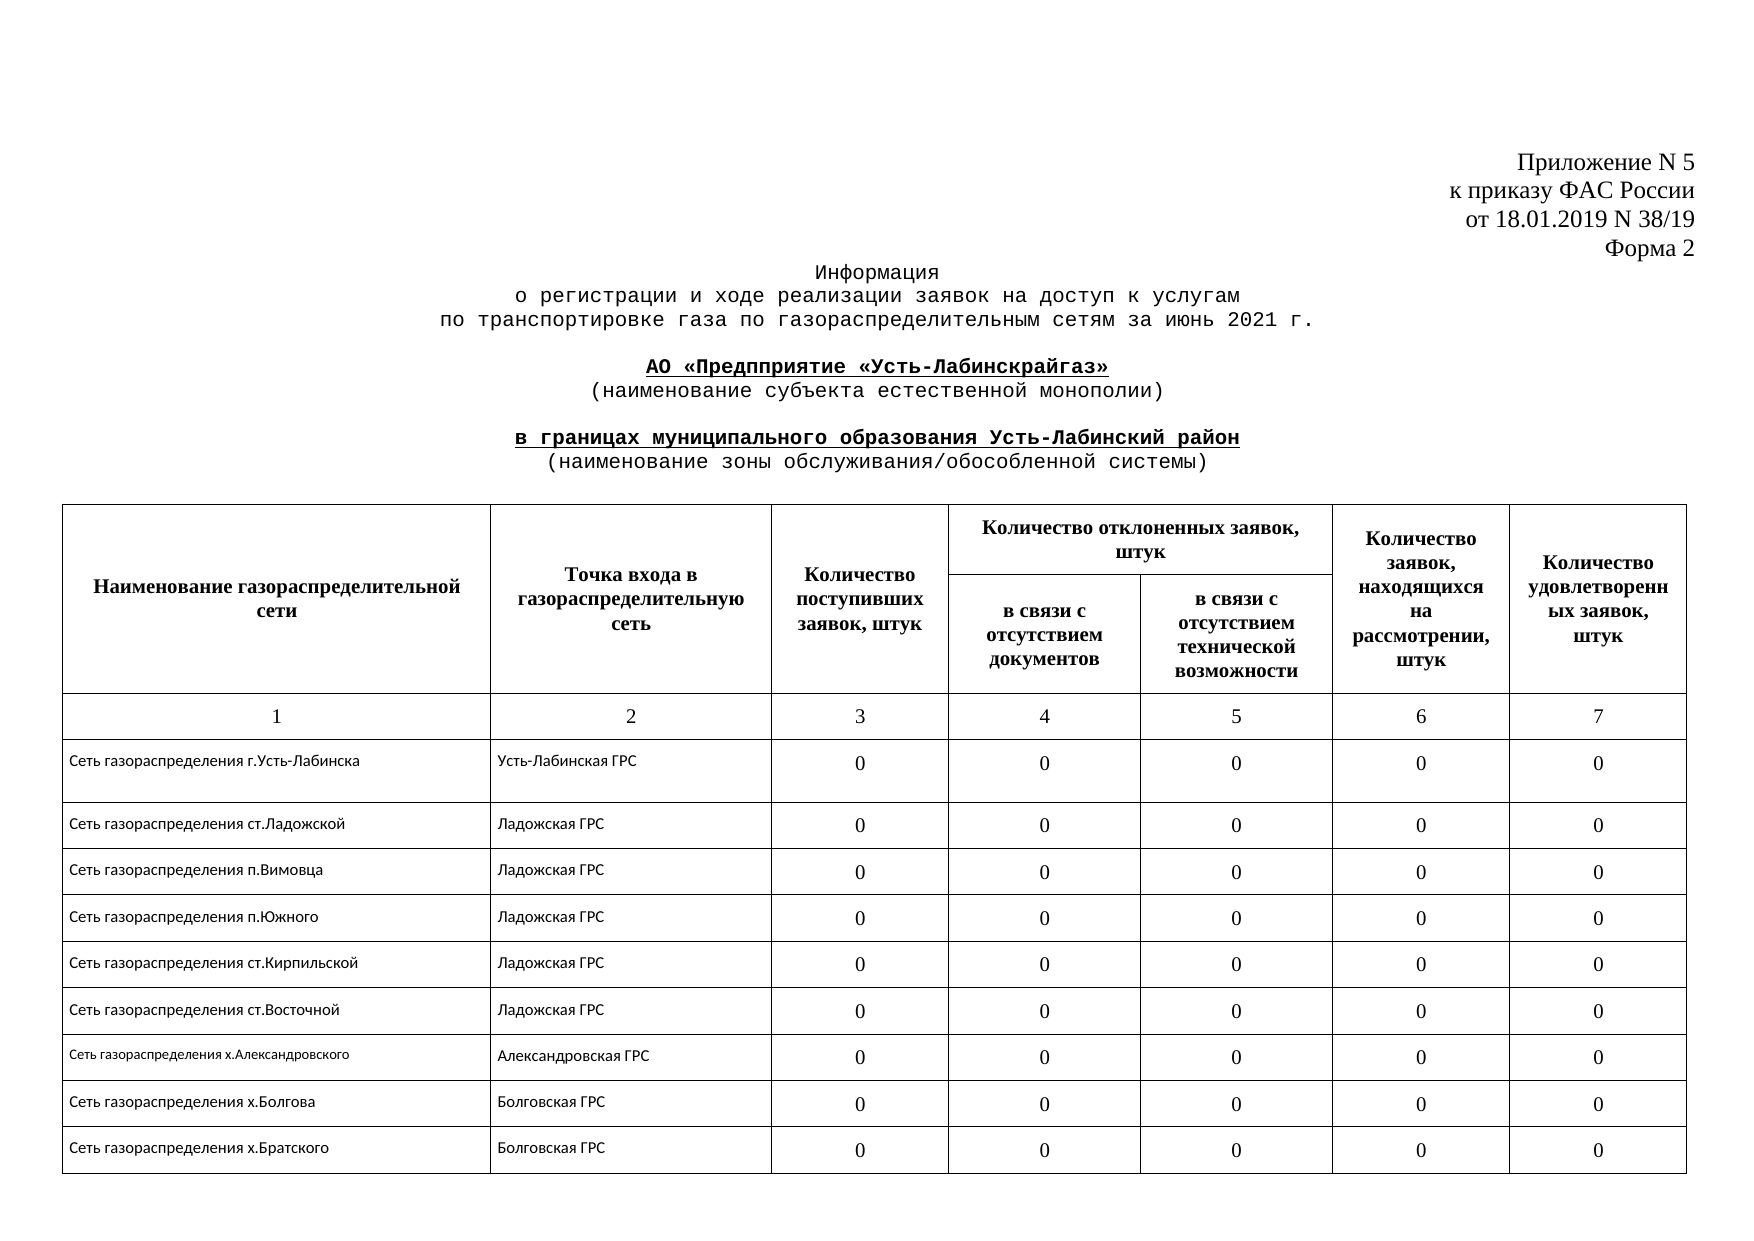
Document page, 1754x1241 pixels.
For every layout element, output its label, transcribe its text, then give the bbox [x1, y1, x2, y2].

table_cell 0 [1141, 942, 1332, 987]
table_cell 0 [949, 740, 1140, 802]
table_cell 0 [1333, 1081, 1509, 1126]
table_cell Сеть газораспределения х.Александровского [63, 1035, 490, 1080]
table_cell 0 [949, 942, 1140, 987]
table_cell 6 [1333, 694, 1509, 739]
text от 18.01.2019 N 38/19 [59, 204, 1695, 233]
table_cell 0 [1510, 1081, 1686, 1126]
table_cell 0 [772, 988, 948, 1033]
table_cell 2 [491, 694, 771, 739]
table_cell 0 [1141, 803, 1332, 848]
table_cell 0 [772, 803, 948, 848]
text (наименование зоны обслуживания/обособленной системы) [59, 451, 1695, 475]
table_cell 0 [1510, 1035, 1686, 1080]
table_cell 0 [1510, 1127, 1686, 1172]
text по транспортировке газа по газораспределительным сетям за июнь 2021 г. [59, 309, 1695, 333]
table_cell 0 [1510, 803, 1686, 848]
table_cell 0 [772, 740, 948, 802]
table_header Количество заявок, находящихся на рассмотрении, штук [1333, 505, 1509, 692]
table_cell 0 [1333, 740, 1509, 802]
table_cell 4 [949, 694, 1140, 739]
table_cell 0 [1333, 1127, 1509, 1172]
table_cell 0 [949, 803, 1140, 848]
table_cell 0 [772, 942, 948, 987]
table_cell Сеть газораспределения ст.Ладожской [63, 803, 490, 848]
table_cell Сеть газораспределения х.Братского [63, 1127, 490, 1172]
table_header Наименование газораспределительной сети [63, 505, 490, 692]
text о регистрации и ходе реализации заявок на доступ к услугам [59, 286, 1695, 309]
table_cell 0 [1510, 740, 1686, 802]
text (наименование субъекта естественной монополии) [59, 380, 1695, 404]
table_cell 0 [1333, 849, 1509, 894]
table_cell 0 [949, 849, 1140, 894]
table_cell в связи с отсутствием технической возможности [1141, 575, 1332, 692]
text Информация [59, 262, 1695, 286]
table_cell 0 [1510, 942, 1686, 987]
table_cell 0 [1333, 988, 1509, 1033]
table_cell 0 [1510, 988, 1686, 1033]
table_cell Ладожская ГРС [491, 895, 771, 941]
table_cell Усть-Лабинская ГРС [491, 740, 771, 802]
table_cell 0 [1333, 942, 1509, 987]
table_cell Сеть газораспределения х.Болгова [63, 1081, 490, 1126]
table_cell 0 [772, 849, 948, 894]
text к приказу ФАС России [59, 176, 1695, 204]
table_cell Ладожская ГРС [491, 988, 771, 1033]
table_cell 0 [949, 895, 1140, 941]
table_cell 0 [772, 1035, 948, 1080]
table_cell 0 [1141, 740, 1332, 802]
table_cell 1 [63, 694, 490, 739]
table_cell 0 [1141, 1081, 1332, 1126]
table_cell 7 [1510, 694, 1686, 739]
table_cell 0 [1141, 1035, 1332, 1080]
table_header Количество отклоненных заявок, штук [949, 505, 1332, 574]
text в границах муниципального образования Усть-Лабинский район [59, 427, 1695, 451]
table_cell 0 [772, 895, 948, 941]
table_cell 0 [949, 1035, 1140, 1080]
text АО «Предпприятие «Усть-Лабинскрайгаз» [59, 356, 1695, 380]
table_header Количество удовлетворенных заявок, штук [1510, 505, 1686, 692]
table_cell 5 [1141, 694, 1332, 739]
table_cell 0 [1141, 895, 1332, 941]
table_cell 0 [772, 1127, 948, 1172]
table_cell 0 [772, 1081, 948, 1126]
table_cell 0 [949, 1127, 1140, 1172]
table_cell 0 [1333, 1035, 1509, 1080]
text Приложение N 5 [59, 147, 1695, 176]
table_cell 0 [949, 1081, 1140, 1126]
table_cell 0 [1141, 849, 1332, 894]
table_cell Сеть газораспределения ст.Восточной [63, 988, 490, 1033]
table_cell 0 [1510, 895, 1686, 941]
table_header Количество поступивших заявок, штук [772, 505, 948, 692]
table_cell Александровская ГРС [491, 1035, 771, 1080]
table_cell 0 [1510, 849, 1686, 894]
table_cell 0 [1333, 895, 1509, 941]
table_cell Ладожская ГРС [491, 849, 771, 894]
table_cell 0 [949, 988, 1140, 1033]
table_cell 0 [1333, 803, 1509, 848]
text Форма 2 [59, 233, 1695, 262]
table_cell 3 [772, 694, 948, 739]
table_cell Болговская ГРС [491, 1081, 771, 1126]
table_cell Сеть газораспределения ст.Кирпильской [63, 942, 490, 987]
table_cell Ладожская ГРС [491, 942, 771, 987]
table_cell Ладожская ГРС [491, 803, 771, 848]
table_cell 0 [1141, 1127, 1332, 1172]
table_cell Сеть газораспределения п.Южного [63, 895, 490, 941]
table_cell Сеть газораспределения п.Вимовца [63, 849, 490, 894]
table_cell Сеть газораспределения г.Усть-Лабинска [63, 740, 490, 802]
table_cell 0 [1141, 988, 1332, 1033]
table_cell Болговская ГРС [491, 1127, 771, 1172]
table_header Точка входа в газораспределительную сеть [491, 505, 771, 692]
table_cell в связи с отсутствием документов [949, 575, 1140, 692]
